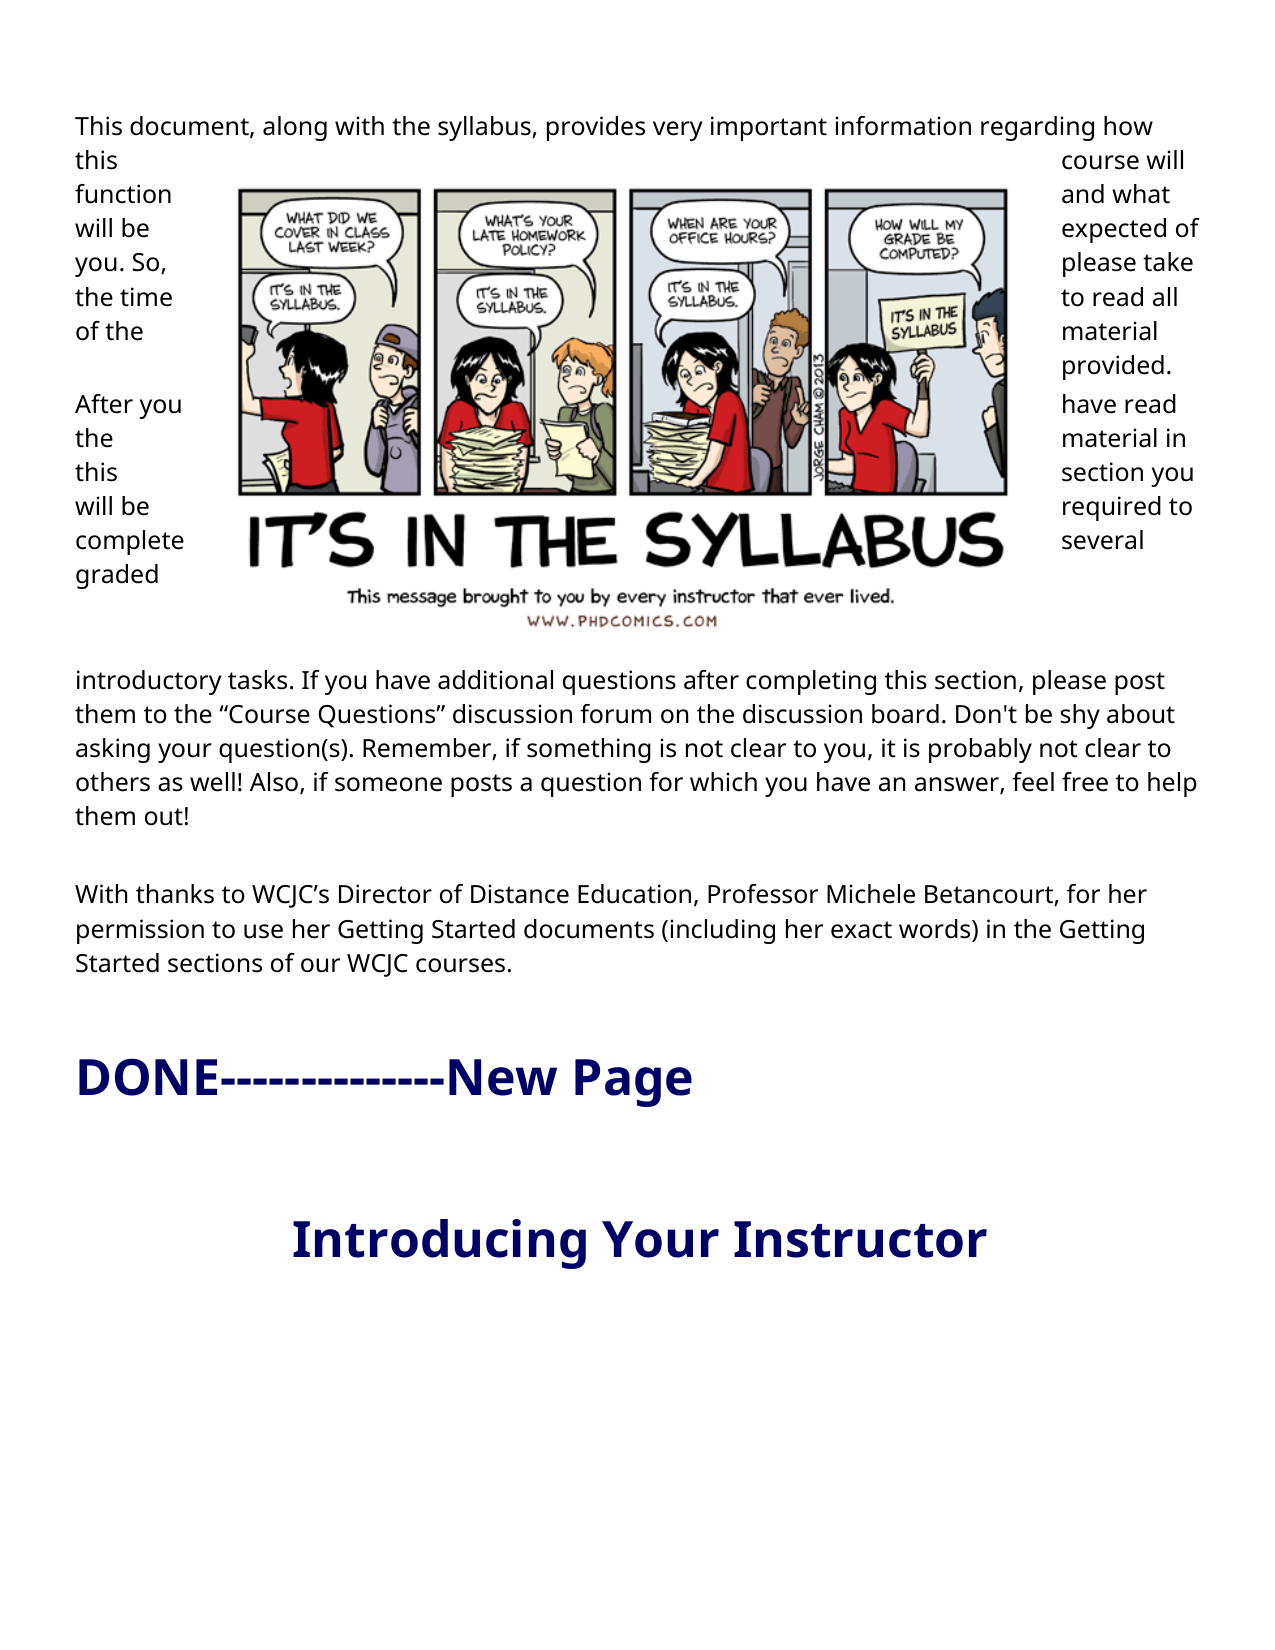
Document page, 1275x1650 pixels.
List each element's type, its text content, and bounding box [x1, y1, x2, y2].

picture [232, 179, 1014, 647]
text Introducing Your Instructor [75, 1204, 1200, 1272]
text With thanks to WCJC’s Director of Distance Education, Professor Michele Betancourt, for her permission to use her Getting Started documents (including her exact words) in the Getting Started sections of our WCJC courses. [75, 877, 1200, 979]
text This document, along with the syllabus, provides very important information regarding how this course will function and what will be expected of you. So, please take the time to read all of the material provided. [75, 109, 1200, 381]
text DONE--------------New Page [75, 1042, 1200, 1110]
text After you have read the material in this section you will be required to complete several graded introductory tasks. If you have additional questions after completing this section, please post them to the “Course Questions” discussion forum on the discussion board. Don't be shy about asking your question(s). Remember, if something is not clear to you, it is probably not clear to others as well! Also, if someone posts a question for which you have an answer, feel free to help them out! [75, 386, 1200, 833]
